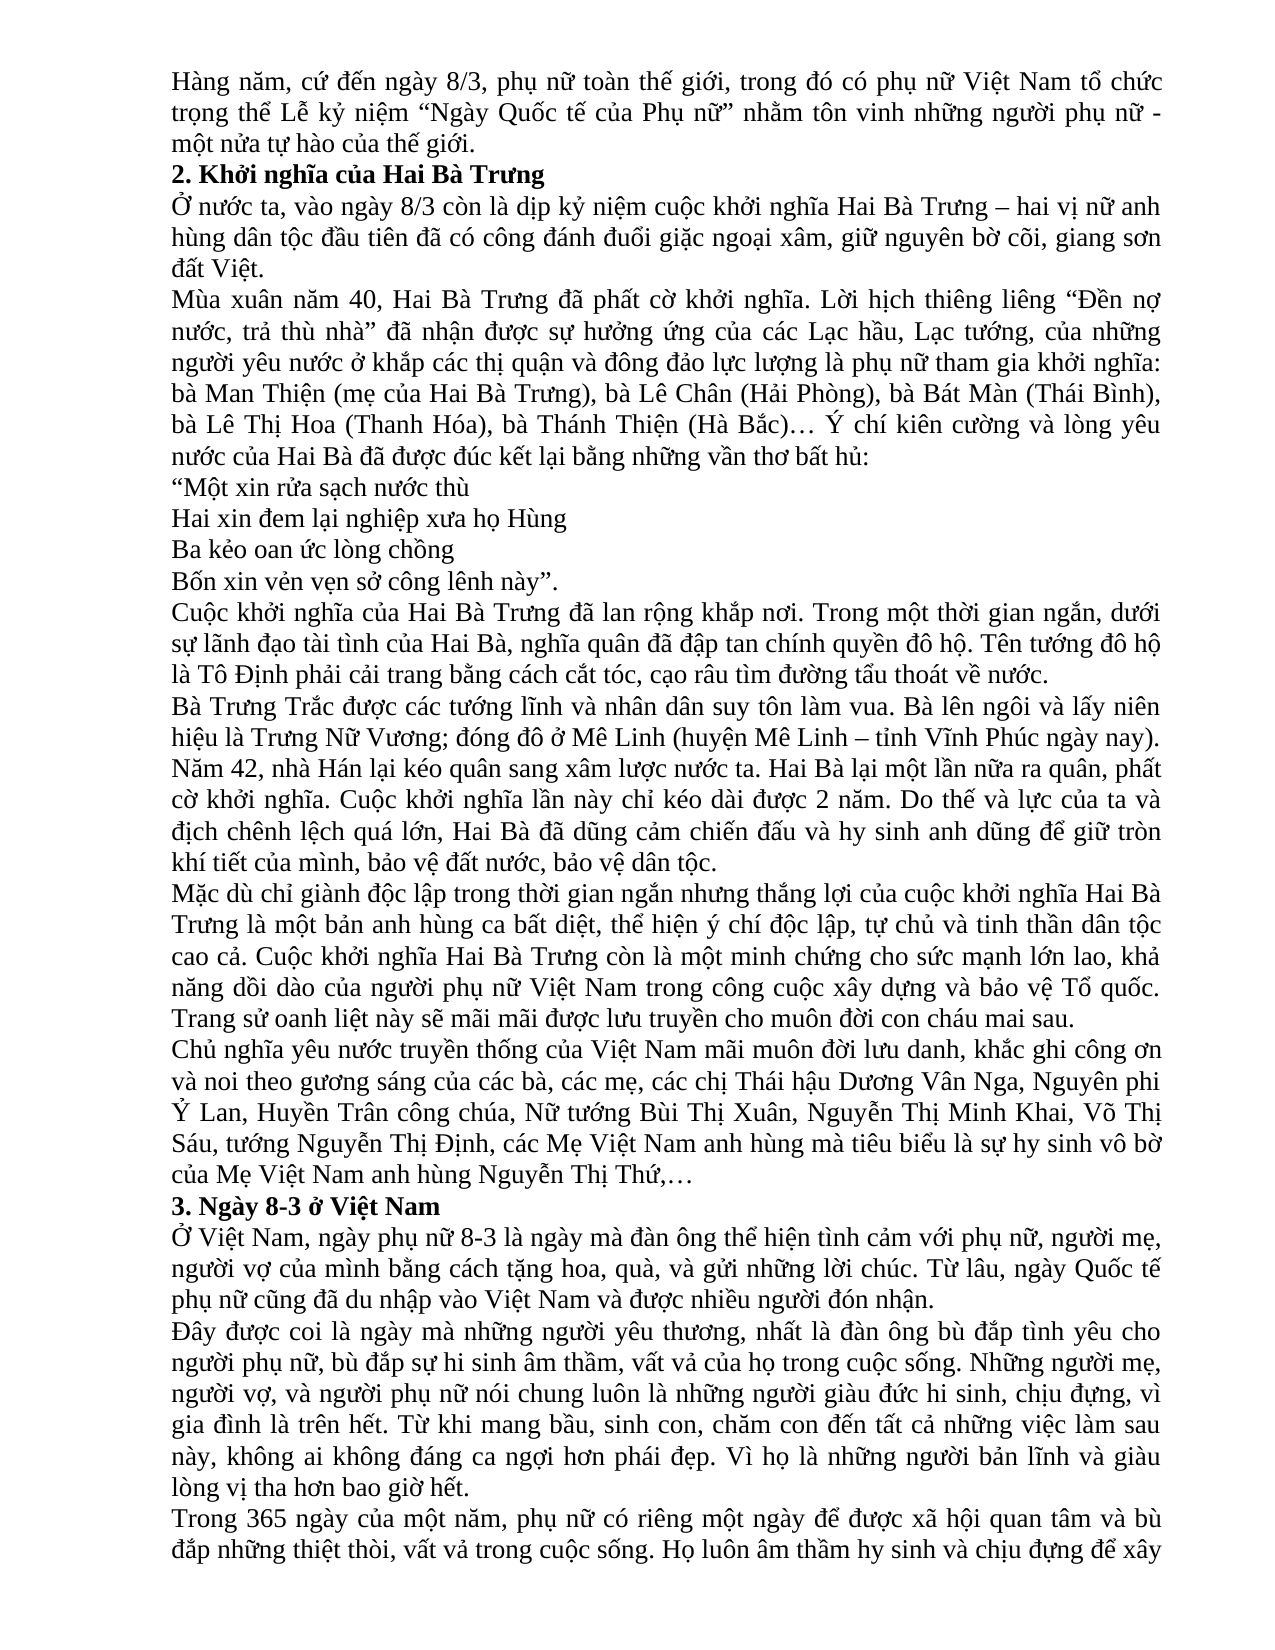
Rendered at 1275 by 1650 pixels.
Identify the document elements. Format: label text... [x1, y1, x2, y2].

text Ba kẻo oan ức lòng chồng [171, 534, 1163, 565]
text Cuộc khởi nghĩa của Hai Bà Trưng đã lan rộng khắp nơi. Trong một thời gian ngắn, dưới sự lãnh đạo tài tình của Hai Bà, nghĩa quân đã đập tan chính quyền đô hộ. Tên tướng đô hộ là Tô Định phải cải trang bằng cách cắt tóc, cạo râu tìm đường tẩu thoát về nước. [171, 596, 1163, 690]
text Bà Trưng Trắc được các tướng lĩnh và nhân dân suy tôn làm vua. Bà lên ngôi và lấy niên hiệu là Trưng Nữ Vương; đóng đô ở Mê Linh (huyện Mê Linh – tỉnh Vĩnh Phúc ngày nay). [171, 690, 1163, 752]
text Mùa xuân năm 40, Hai Bà Trưng đã phất cờ khởi nghĩa. Lời hịch thiêng liêng “Đền nợ nước, trả thù nhà” đã nhận được sự hưởng ứng của các Lạc hầu, Lạc tướng, của những người yêu nước ở khắp các thị quận và đông đảo lực lượng là phụ nữ tham gia khởi nghĩa: bà Man Thiện (mẹ của Hai Bà Trưng), bà Lê Chân (Hải Phòng), bà Bát Màn (Thái Bình), bà Lê Thị Hoa (Thanh Hóa), bà Thánh Thiện (Hà Bắc)… Ý chí kiên cường và lòng yêu nước của Hai Bà đã được đúc kết lại bằng những vần thơ bất hủ: [171, 284, 1163, 471]
text “Một xin rửa sạch nước thù [171, 471, 1163, 502]
text Năm 42, nhà Hán lại kéo quân sang xâm lược nước ta. Hai Bà lại một lần nữa ra quân, phất cờ khởi nghĩa. Cuộc khởi nghĩa lần này chỉ kéo dài được 2 năm. Do thế và lực của ta và địch chênh lệch quá lớn, Hai Bà đã dũng cảm chiến đấu và hy sinh anh dũng để giữ tròn khí tiết của mình, bảo vệ đất nước, bảo vệ dân tộc. [171, 752, 1163, 877]
text Ở Việt Nam, ngày phụ nữ 8-3 là ngày mà đàn ông thể hiện tình cảm với phụ nữ, người mẹ, người vợ của mình bằng cách tặng hoa, quà, và gửi những lời chúc. Từ lâu, ngày Quốc tế phụ nữ cũng đã du nhập vào Việt Nam và được nhiều người đón nhận. [171, 1221, 1163, 1315]
text 3. Ngày 8-3 ở Việt Nam [171, 1190, 1163, 1221]
text Bốn xin vẻn vẹn sở công lênh này”. [171, 565, 1163, 596]
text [171, 1502, 1163, 1565]
text Mặc dù chỉ giành độc lập trong thời gian ngắn nhưng thắng lợi của cuộc khởi nghĩa Hai Bà Trưng là một bản anh hùng ca bất diệt, thể hiện ý chí độc lập, tự chủ và tinh thần dân tộc cao cả. Cuộc khởi nghĩa Hai Bà Trưng còn là một minh chứng cho sức mạnh lớn lao, khả năng dồi dào của người phụ nữ Việt Nam trong công cuộc xây dựng và bảo vệ Tổ quốc. Trang sử oanh liệt này sẽ mãi mãi được lưu truyền cho muôn đời con cháu mai sau. [171, 877, 1163, 1034]
text Đây được coi là ngày mà những người yêu thương, nhất là đàn ông bù đắp tình yêu cho người phụ nữ, bù đắp sự hi sinh âm thầm, vất vả của họ trong cuộc sống. Những người mẹ, người vợ, và người phụ nữ nói chung luôn là những người giàu đức hi sinh, chịu đựng, vì gia đình là trên hết. Từ khi mang bầu, sinh con, chăm con đến tất cả những việc làm sau này, không ai không đáng ca ngợi hơn phái đẹp. Vì họ là những người bản lĩnh và giàu lòng vị tha hơn bao giờ hết. [171, 1315, 1163, 1502]
text Hai xin đem lại nghiệp xưa họ Hùng [171, 502, 1163, 534]
text Chủ nghĩa yêu nước truyền thống của Việt Nam mãi muôn đời lưu danh, khắc ghi công ơn và noi theo gương sáng của các bà, các mẹ, các chị Thái hậu Dương Vân Nga, Nguyên phi Ỷ Lan, Huyền Trân công chúa, Nữ tướng Bùi Thị Xuân, Nguyễn Thị Minh Khai, Võ Thị Sáu, tướng Nguyễn Thị Định, các Mẹ Việt Nam anh hùng mà tiêu biểu là sự hy sinh vô bờ của Mẹ Việt Nam anh hùng Nguyễn Thị Thứ,… [171, 1034, 1163, 1190]
text 2. Khởi nghĩa của Hai Bà Trưng [171, 159, 1163, 190]
text Ở nước ta, vào ngày 8/3 còn là dịp kỷ niệm cuộc khởi nghĩa Hai Bà Trưng – hai vị nữ anh hùng dân tộc đầu tiên đã có công đánh đuổi giặc ngoại xâm, giữ nguyên bờ cõi, giang sơn đất Việt. [171, 190, 1163, 284]
text Hàng năm, cứ đến ngày 8/3, phụ nữ toàn thế giới, trong đó có phụ nữ Việt Nam tổ chức trọng thể Lễ kỷ niệm “Ngày Quốc tế của Phụ nữ” nhằm tôn vinh những người phụ nữ - một nửa tự hào của thế giới. [171, 65, 1163, 159]
